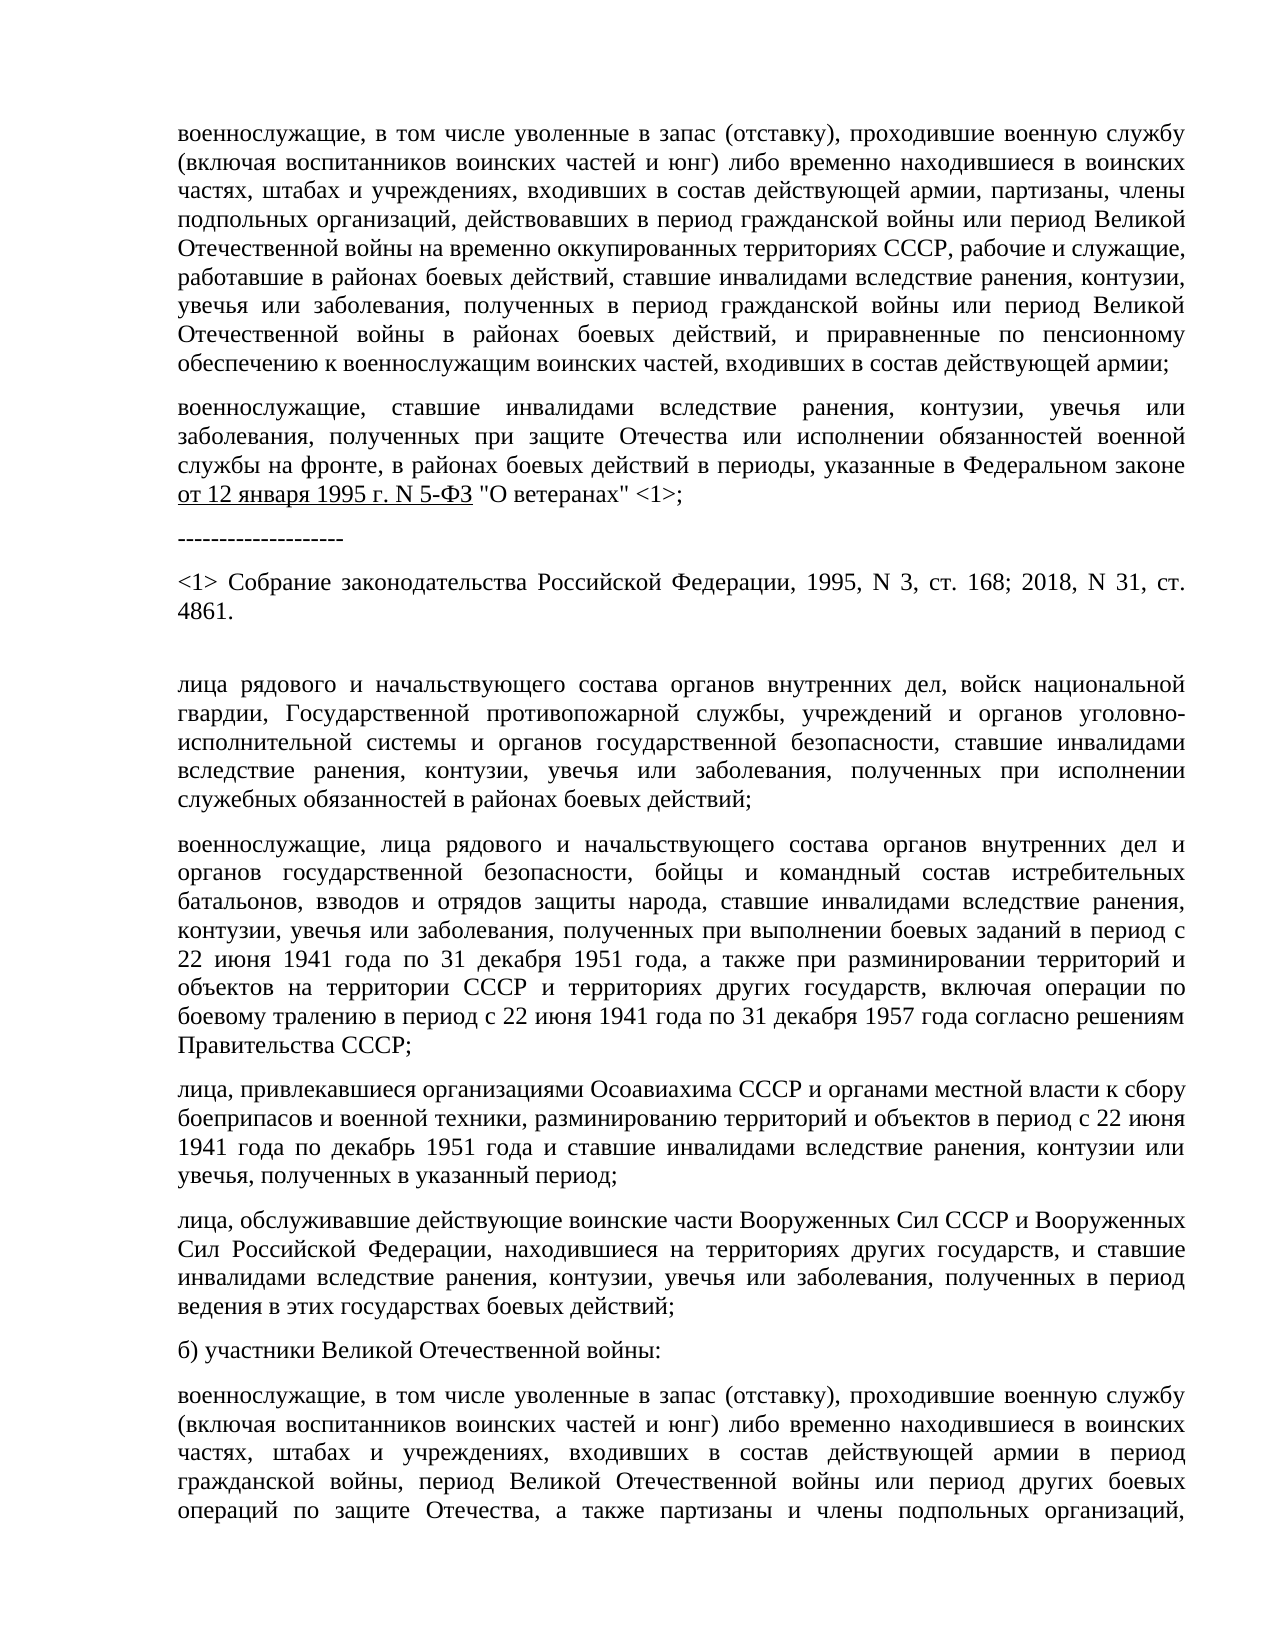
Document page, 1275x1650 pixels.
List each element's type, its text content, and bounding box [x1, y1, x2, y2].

text лица, привлекавшиеся организациями Осоавиахима СССР и органами местной власти к сбору боеприпасов и военной техники, разминированию территорий и объектов в период с 22 июня 1941 года по декабрь 1951 года и ставшие инвалидами вследствие ранения, контузии или увечья, полученных в указанный период; [177, 1074, 1186, 1189]
text <1> Собрание законодательства Российской Федерации, 1995, N 3, ст. 168; 2018, N 31, ст. 4861. [177, 567, 1186, 625]
text -------------------- [177, 523, 1186, 552]
text военнослужащие, лица рядового и начальствующего состава органов внутренних дел и органов государственной безопасности, бойцы и командный состав истребительных батальонов, взводов и отрядов защиты народа, ставшие инвалидами вследствие ранения, контузии, увечья или заболевания, полученных при выполнении боевых заданий в период с 22 июня 1941 года по 31 декабря 1951 года, а также при разминировании территорий и объектов на территории СССР и территориях других государств, включая операции по боевому тралению в период с 22 июня 1941 года по 31 декабря 1957 года согласно решениям Правительства СССР; [177, 829, 1186, 1059]
text военнослужащие, в том числе уволенные в запас (отставку), проходившие военную службу (включая воспитанников воинских частей и юнг) либо временно находившиеся в воинских частях, штабах и учреждениях, входивших в состав действующей армии, партизаны, члены подпольных организаций, действовавших в период гражданской войны или период Великой Отечественной войны на временно оккупированных территориях СССР, рабочие и служащие, работавшие в районах боевых действий, ставшие инвалидами вследствие ранения, контузии, увечья или заболевания, полученных в период гражданской войны или период Великой Отечественной войны в районах боевых действий, и приравненные по пенсионному обеспечению к военнослужащим воинских частей, входивших в состав действующей армии; [177, 118, 1186, 377]
text лица, обслуживавшие действующие воинские части Вооруженных Сил СССР и Вооруженных Сил Российской Федерации, находившиеся на территориях других государств, и ставшие инвалидами вследствие ранения, контузии, увечья или заболевания, полученных в период ведения в этих государствах боевых действий; [177, 1205, 1186, 1320]
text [177, 1380, 1186, 1524]
text б) участники Великой Отечественной войны: [177, 1336, 1186, 1364]
text лица рядового и начальствующего состава органов внутренних дел, войск национальной гвардии, Государственной противопожарной службы, учреждений и органов уголовно-исполнительной системы и органов государственной безопасности, ставшие инвалидами вследствие ранения, контузии, увечья или заболевания, полученных при исполнении служебных обязанностей в районах боевых действий; [177, 669, 1186, 813]
text военнослужащие, ставшие инвалидами вследствие ранения, контузии, увечья или заболевания, полученных при защите Отечества или исполнении обязанностей военной службы на фронте, в районах боевых действий в периоды, указанные в Федеральном законе от 12 января 1995 г. N 5-ФЗ "О ветеранах" <1>; [177, 392, 1186, 507]
